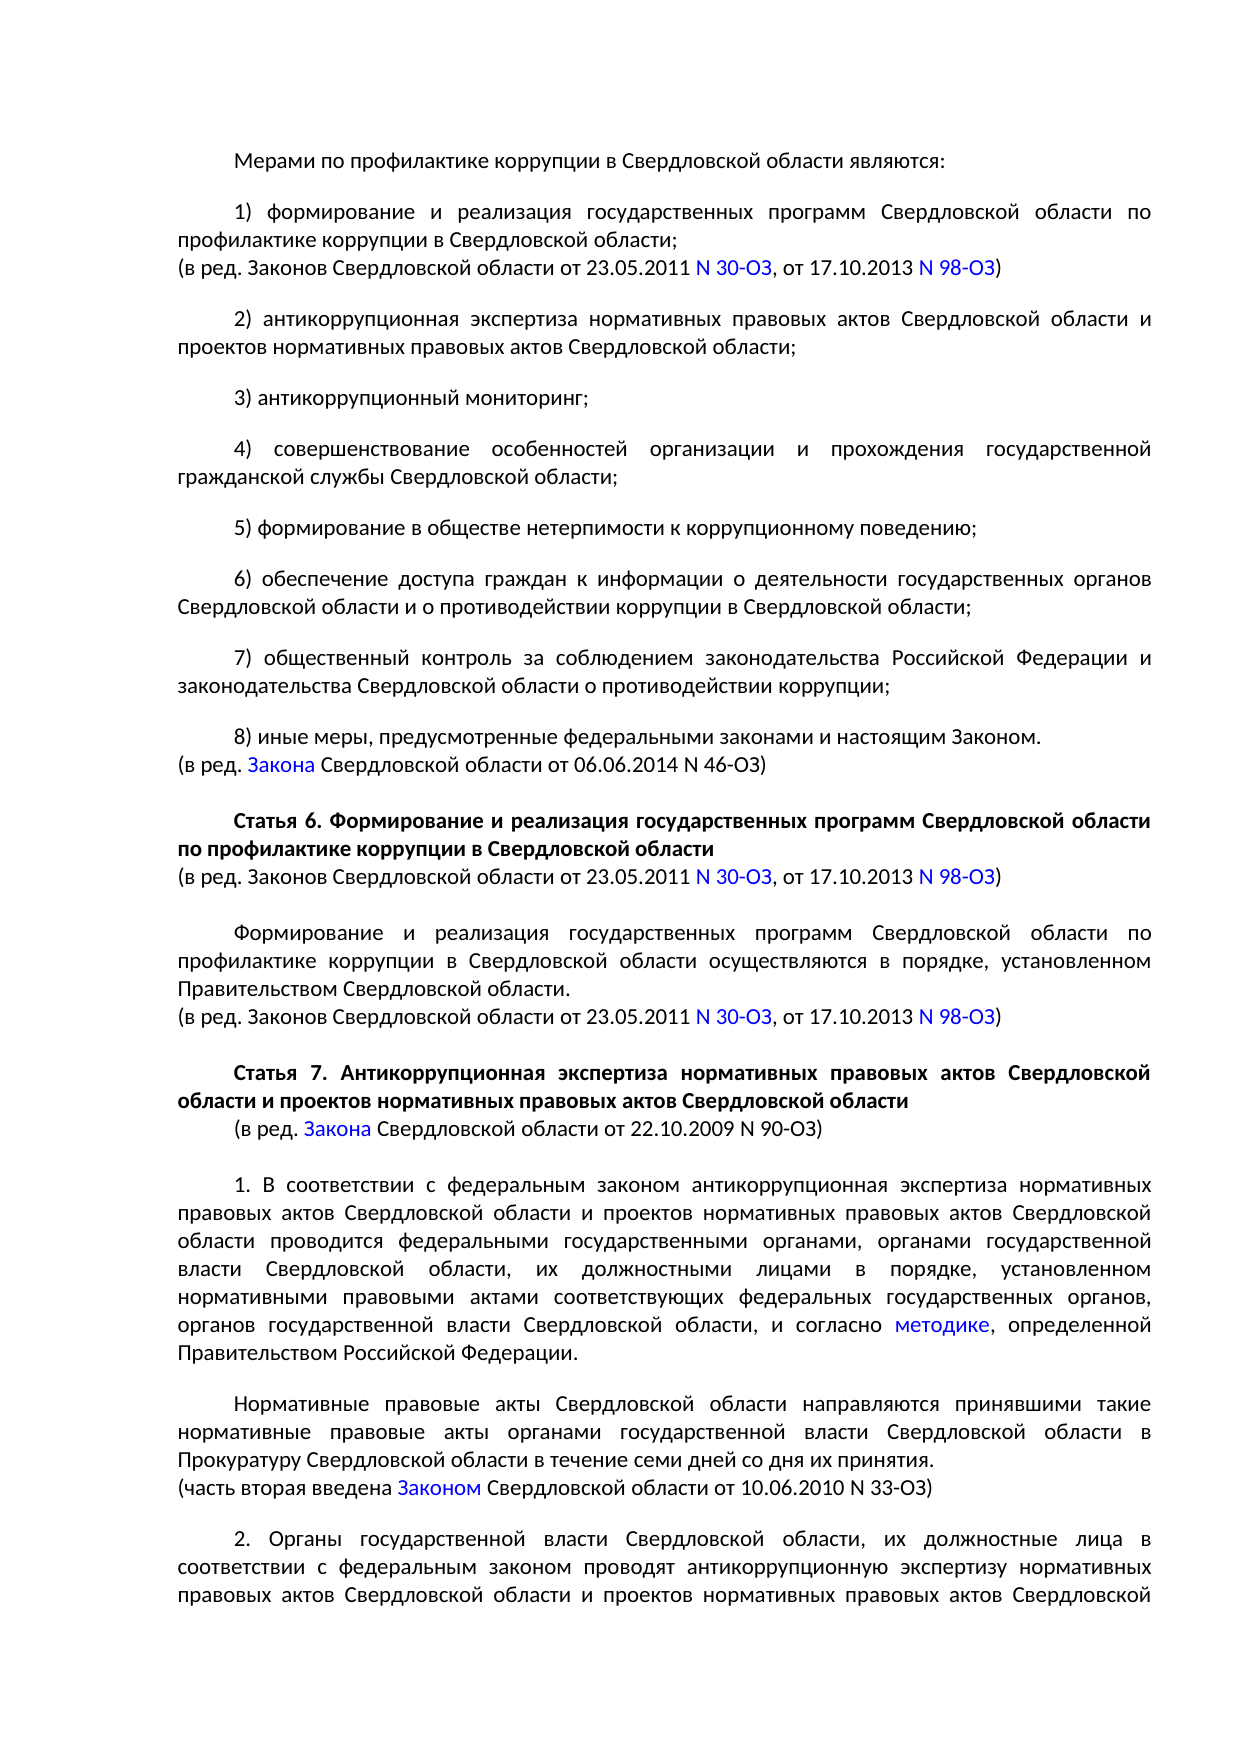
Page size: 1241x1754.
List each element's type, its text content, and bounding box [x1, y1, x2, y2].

text (в ред. Закона Свердловской области от 22.10.2009 N 90-ОЗ) [177, 1114, 1152, 1142]
text (в ред. Законов Свердловской области от 23.05.2011 N 30-ОЗ, от 17.10.2013 N 98-ОЗ) [177, 862, 1152, 890]
text 4) совершенствование особенностей организации и прохождения государственной гражданской службы Свердловской области; [177, 434, 1152, 490]
text Мерами по профилактике коррупции в Свердловской области являются: [177, 146, 1152, 174]
text Нормативные правовые акты Свердловской области направляются принявшими такие нормативные правовые акты органами государственной власти Свердловской области в Прокуратуру Свердловской области в течение семи дней со дня их принятия. [177, 1389, 1152, 1473]
text 1) формирование и реализация государственных программ Свердловской области по профилактике коррупции в Свердловской области; [177, 197, 1152, 253]
text 1. В соответствии с федеральным законом антикоррупционная экспертиза нормативных правовых актов Свердловской области и проектов нормативных правовых актов Свердловской области проводится федеральными государственными органами, органами государственной власти Свердловской области, их должностными лицами в порядке, установленном нормативными правовыми актами соответствующих федеральных государственных органов, органов государственной власти Свердловской области, и согласно методике, определенной Правительством Российской Федерации. [177, 1170, 1152, 1366]
title Статья 7. Антикоррупционная экспертиза нормативных правовых актов Свердловской области и проектов нормативных правовых актов Свердловской области [177, 1058, 1152, 1114]
text (в ред. Закона Свердловской области от 06.06.2014 N 46-ОЗ) [177, 750, 1152, 778]
text 3) антикоррупционный мониторинг; [177, 383, 1152, 411]
text 5) формирование в обществе нетерпимости к коррупционному поведению; [177, 513, 1152, 541]
text (часть вторая введена Законом Свердловской области от 10.06.2010 N 33-ОЗ) [177, 1473, 1152, 1501]
text 8) иные меры, предусмотренные федеральными законами и настоящим Законом. [177, 722, 1152, 750]
text (в ред. Законов Свердловской области от 23.05.2011 N 30-ОЗ, от 17.10.2013 N 98-ОЗ) [177, 253, 1152, 281]
text 7) общественный контроль за соблюдением законодательства Российской Федерации и законодательства Свердловской области о противодействии коррупции; [177, 643, 1152, 699]
text Формирование и реализация государственных программ Свердловской области по профилактике коррупции в Свердловской области осуществляются в порядке, установленном Правительством Свердловской области. [177, 918, 1152, 1002]
text (в ред. Законов Свердловской области от 23.05.2011 N 30-ОЗ, от 17.10.2013 N 98-ОЗ) [177, 1002, 1152, 1030]
text 6) обеспечение доступа граждан к информации о деятельности государственных органов Свердловской области и о противодействии коррупции в Свердловской области; [177, 564, 1152, 620]
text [177, 1524, 1152, 1608]
text 2) антикоррупционная экспертиза нормативных правовых актов Свердловской области и проектов нормативных правовых актов Свердловской области; [177, 304, 1152, 360]
title Статья 6. Формирование и реализация государственных программ Свердловской области по профилактике коррупции в Свердловской области [177, 806, 1152, 862]
